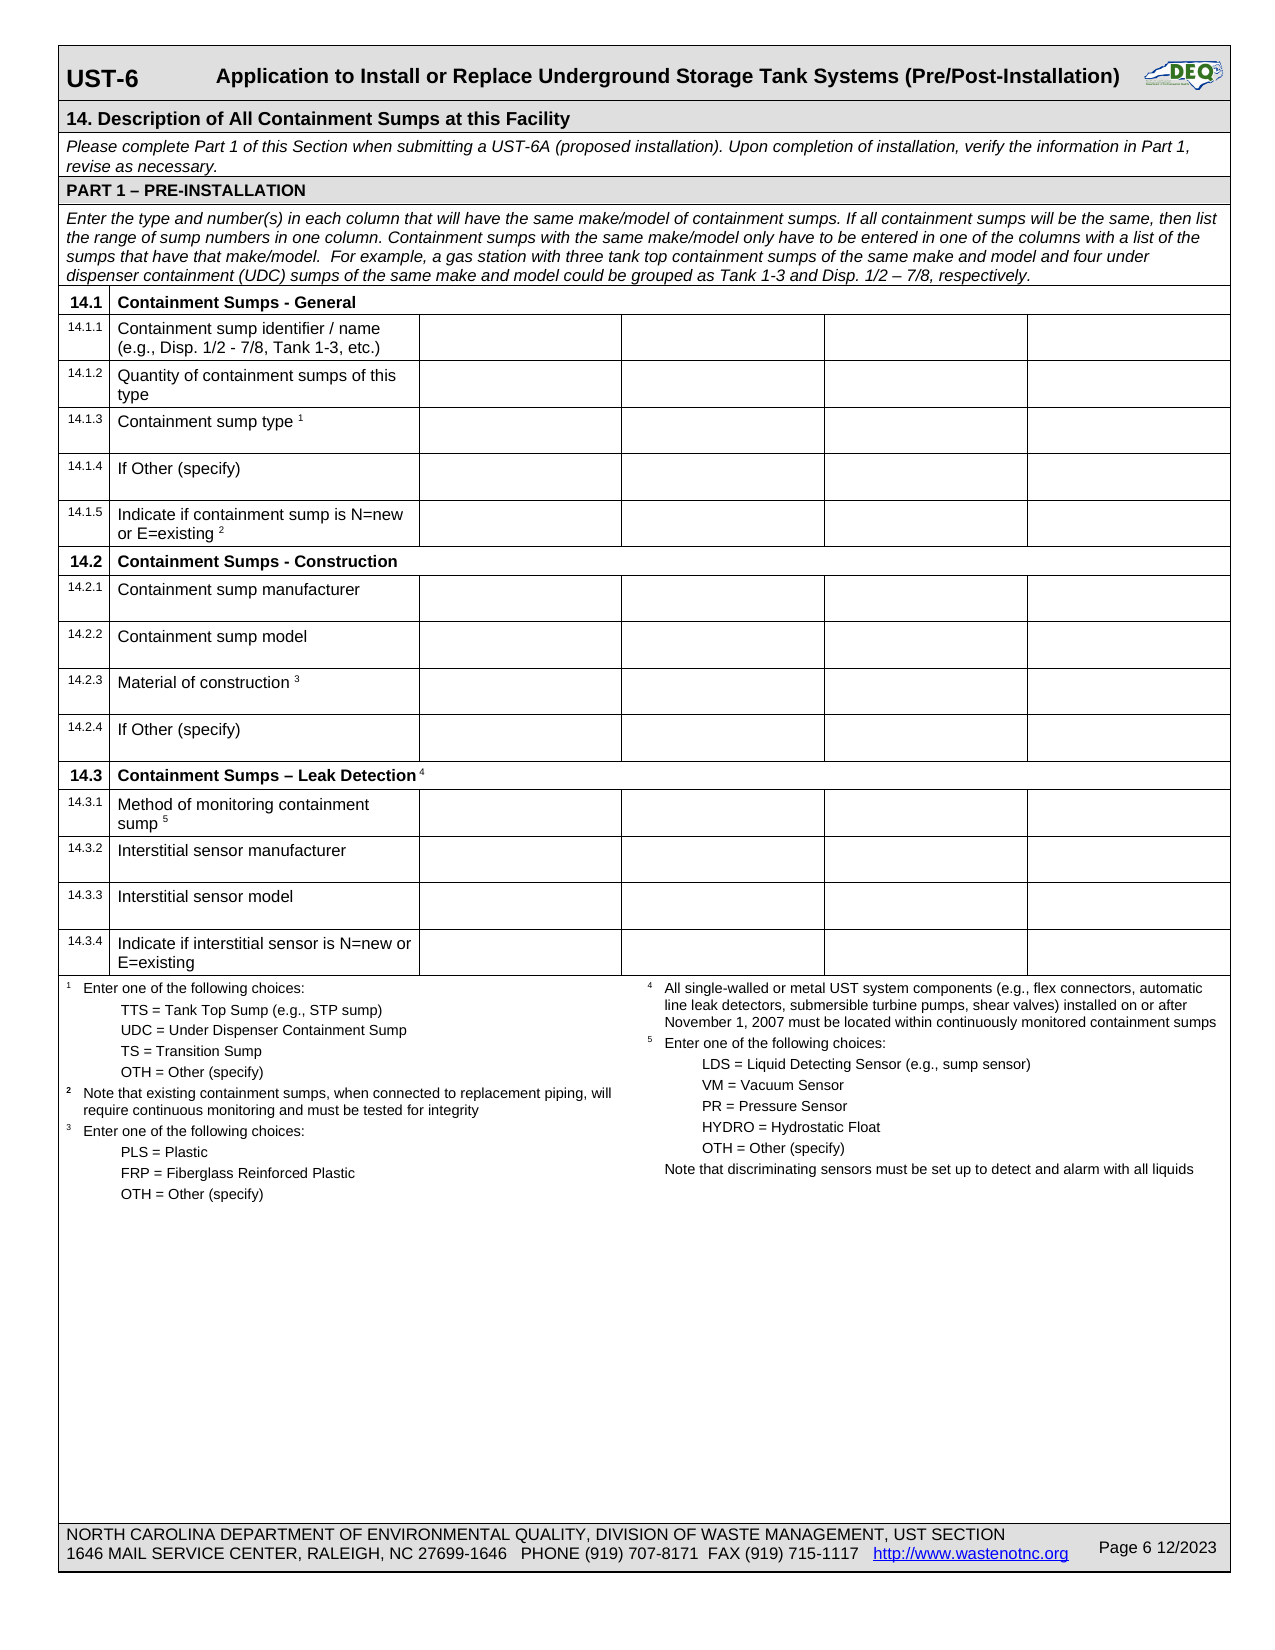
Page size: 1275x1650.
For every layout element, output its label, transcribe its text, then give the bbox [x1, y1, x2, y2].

table_cell NORTH CAROLINA DEPARTMENT OF ENVIRONMENTAL QUALITY, DIVISION OF WASTE MANAGEMENT, UST SECTION 1646 MAIL SERVICE CENTER, RALEIGH, NC 27699-1646 PHONE (919) 707-8171 FAX (919) 715-1117 http://www.wastenotnc.org [59, 1524, 1091, 1571]
table_cell 1 Enter one of the following choices: TTS = Tank Top Sump (e.g., STP sump) UDC = Under Dispenser Containment Sump TS = Transition Sump OTH = Other (specify) 2 Note that existing containment sumps, when connected to replacement piping, will require continuous monitoring and must be tested for integrity 3 Enter one of the following choices: PLS = Plastic FRP = Fiberglass Reinforced Plastic OTH = Other (specify) [59, 976, 640, 1523]
table_cell 14.1.3 [59, 408, 109, 453]
table_header Application to Install or Replace Underground Storage Tank Systems (Pre/Post-Installation) [199, 46, 1137, 100]
table_cell 14.3.2 [59, 837, 109, 882]
table_cell [420, 408, 621, 453]
table_cell [420, 454, 621, 500]
table_cell [420, 930, 621, 975]
table_cell [825, 883, 1027, 928]
table_cell [622, 930, 824, 975]
table_cell [825, 715, 1027, 761]
table_cell [420, 501, 621, 546]
table_cell [1028, 883, 1230, 928]
table_cell [825, 622, 1027, 668]
table_cell Method of monitoring containment sump 5 [110, 790, 419, 836]
table_cell [825, 361, 1027, 407]
table_cell Containment Sumps - General [110, 286, 1230, 314]
table_cell Containment Sumps - Construction [110, 547, 1230, 575]
table_cell [825, 576, 1027, 621]
table_cell [622, 576, 824, 621]
table_cell [1028, 501, 1230, 546]
table_cell Indicate if interstitial sensor is N=new or E=existing [110, 930, 419, 975]
table_cell [420, 669, 621, 714]
table_cell [622, 454, 824, 500]
table_cell [1028, 315, 1230, 360]
table_cell Containment Sumps – Leak Detection 4 [110, 762, 1230, 789]
table_cell 14.2.2 [59, 622, 109, 668]
table_cell 14.3.1 [59, 790, 109, 836]
table_cell Interstitial sensor model [110, 883, 419, 928]
table_cell [825, 454, 1027, 500]
table_cell Containment sump identifier / name (e.g., Disp. 1/2 - 7/8, Tank 1-3, etc.) [110, 315, 419, 360]
picture [1144, 61, 1224, 90]
table_cell [1028, 361, 1230, 407]
table_cell 14.3 [59, 762, 109, 789]
table_cell [1028, 622, 1230, 668]
table_cell If Other (specify) [110, 454, 419, 500]
table_cell Page 6 12/2023 [1091, 1524, 1230, 1571]
table_cell [622, 361, 824, 407]
table_cell [420, 790, 621, 836]
table_cell [622, 715, 824, 761]
table_cell [1028, 930, 1230, 975]
table_cell Material of construction 3 [110, 669, 419, 714]
table_cell Enter the type and number(s) in each column that will have the same make/model of containment sumps. If all containment sumps will be the same, then list the range of sump numbers in one column. Containment sumps with the same make/model only have to be entered in one of the columns with a list of the sumps that have that make/model. For example, a gas station with three tank top containment sumps of the same make and model and four under dispenser containment (UDC) sumps of the same make and model could be grouped as Tank 1-3 and Disp. 1/2 – 7/8, respectively. [59, 205, 1230, 285]
table_cell [825, 930, 1027, 975]
table_cell [622, 315, 824, 360]
table_cell [622, 669, 824, 714]
table_cell [1028, 408, 1230, 453]
table_cell [825, 315, 1027, 360]
table_cell [622, 790, 824, 836]
table_cell [622, 408, 824, 453]
table_cell [622, 622, 824, 668]
table_cell [420, 361, 621, 407]
table_cell [420, 576, 621, 621]
table_cell PART 1 – PRE-INSTALLATION [59, 177, 1230, 203]
table_cell [825, 837, 1027, 882]
table_cell 14.2.4 [59, 715, 109, 761]
table_cell Indicate if containment sump is N=new or E=existing 2 [110, 501, 419, 546]
table_cell [622, 883, 824, 928]
table_cell [1028, 454, 1230, 500]
table_cell 14.2 [59, 547, 109, 575]
table_cell 14. Description of All Containment Sumps at this Facility [59, 101, 1230, 132]
table_header [1137, 46, 1230, 100]
table_cell [825, 501, 1027, 546]
table_cell 14.2.1 [59, 576, 109, 621]
table_cell [1028, 837, 1230, 882]
table_cell 14.1.4 [59, 454, 109, 500]
table_cell Containment sump type 1 [110, 408, 419, 453]
table_cell Quantity of containment sumps of this type [110, 361, 419, 407]
table_cell [825, 790, 1027, 836]
table_cell [420, 315, 621, 360]
table_cell [825, 408, 1027, 453]
table_cell [622, 501, 824, 546]
table_cell 14.3.4 [59, 930, 109, 975]
table_cell Containment sump model [110, 622, 419, 668]
table_cell If Other (specify) [110, 715, 419, 761]
table_cell [420, 883, 621, 928]
table_cell 14.1.2 [59, 361, 109, 407]
table_cell [1028, 715, 1230, 761]
table_cell 14.1.5 [59, 501, 109, 546]
table_cell Please complete Part 1 of this Section when submitting a UST-6A (proposed installation). Upon completion of installation, verify the information in Part 1, revise as necessary. [59, 133, 1230, 176]
table_cell 14.1.1 [59, 315, 109, 360]
table_cell 14.1 [59, 286, 109, 314]
table_cell 4 All single-walled or metal UST system components (e.g., flex connectors, automatic line leak detectors, submersible turbine pumps, shear valves) installed on or after November 1, 2007 must be located within continuously monitored containment sumps 5 Enter one of the following choices: LDS = Liquid Detecting Sensor (e.g., sump sensor) VM = Vacuum Sensor PR = Pressure Sensor HYDRO = Hydrostatic Float OTH = Other (specify) Note that discriminating sensors must be set up to detect and alarm with all liquids [640, 976, 1230, 1523]
table_cell [420, 622, 621, 668]
table_cell Containment sump manufacturer [110, 576, 419, 621]
table_cell [825, 669, 1027, 714]
table_header UST-6 [59, 46, 199, 100]
table_cell Interstitial sensor manufacturer [110, 837, 419, 882]
table_cell [420, 837, 621, 882]
table_cell 14.3.3 [59, 883, 109, 928]
table_cell [1028, 576, 1230, 621]
table_cell 14.2.3 [59, 669, 109, 714]
table_cell [1028, 790, 1230, 836]
table_cell [1028, 669, 1230, 714]
table_cell [622, 837, 824, 882]
table_cell [420, 715, 621, 761]
